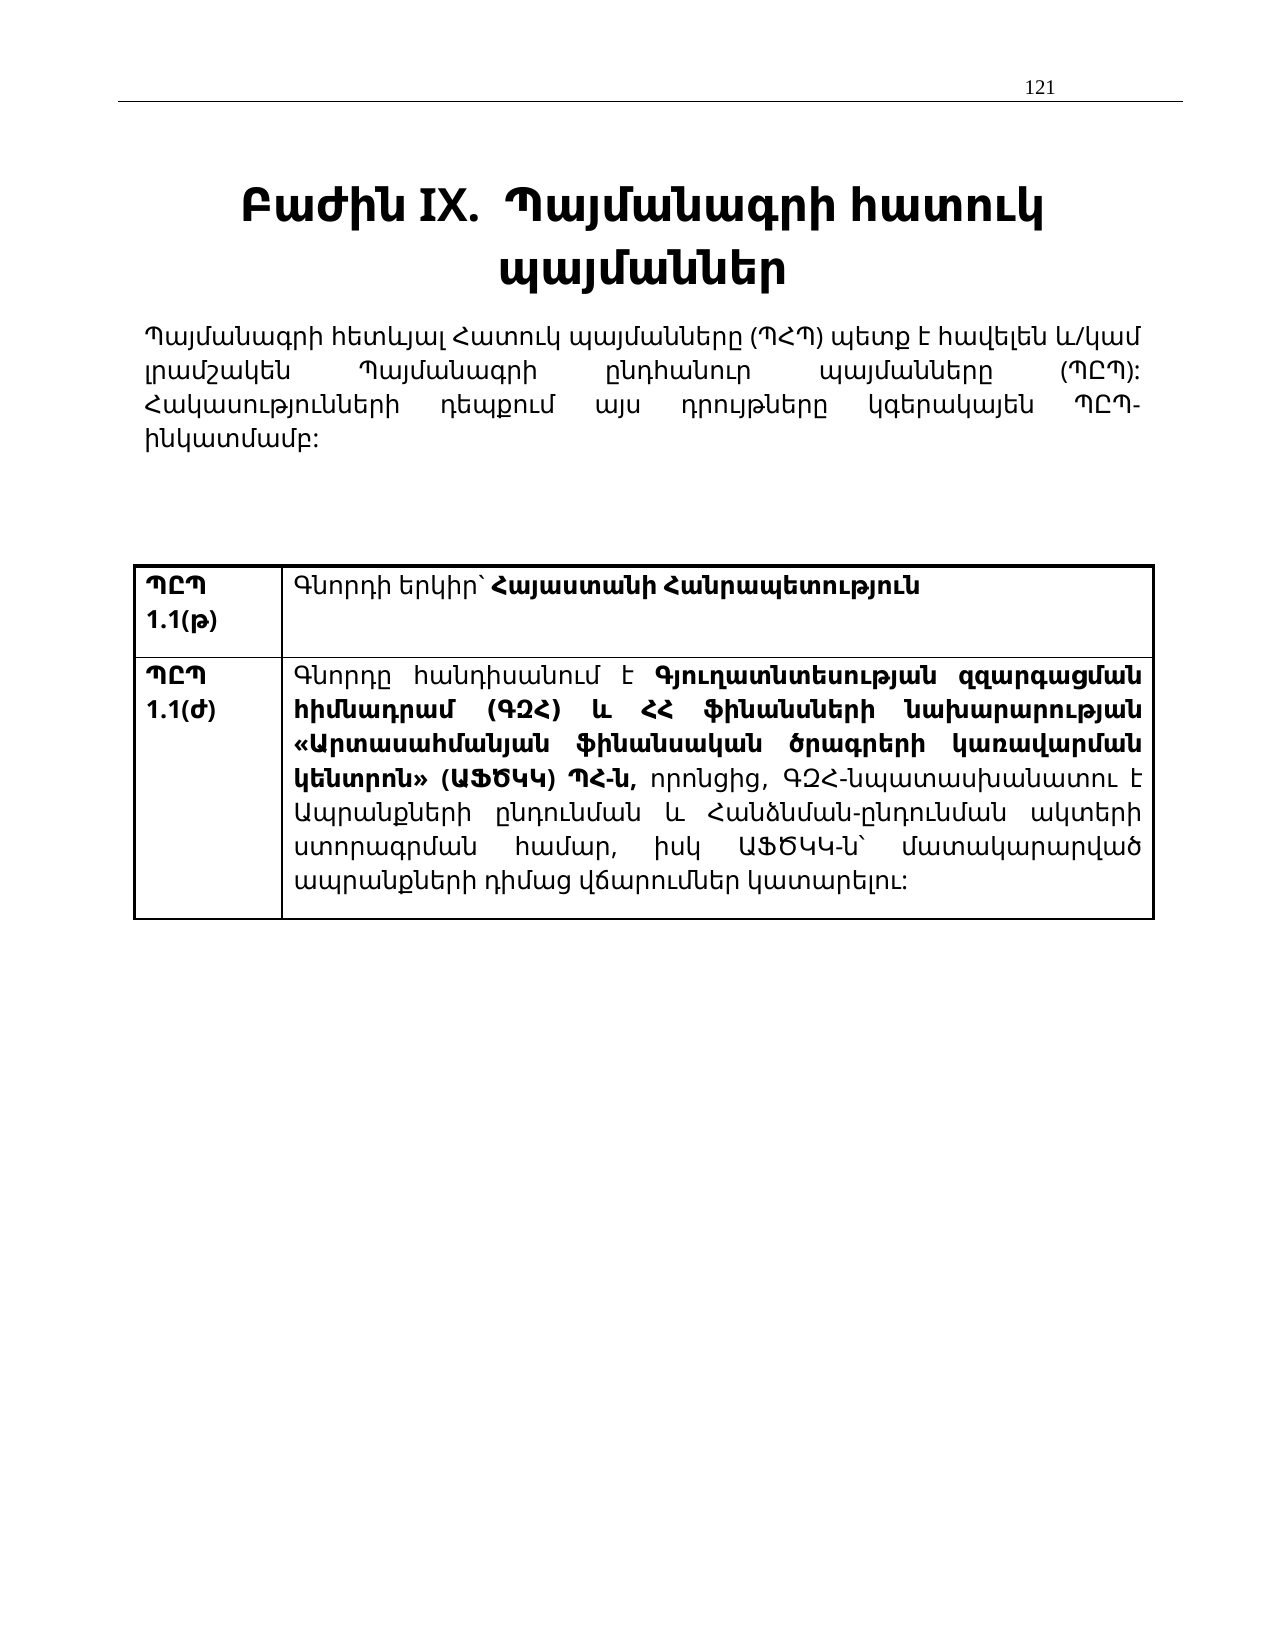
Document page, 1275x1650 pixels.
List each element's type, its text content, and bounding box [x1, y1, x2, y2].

table_header Բաժին IX. Պայմանագրի հատուկ պայմաններ [133, 148, 1152, 318]
table_header ՊԸՊ 1.1(թ) [136, 568, 281, 656]
table_cell Գնորդը հանդիսանում է Գյուղատնտեսության զզարգացման հիմնադրամ (ԳԶՀ) և ՀՀ ֆինանսների նախարարության «Արտասահմանյան ֆինանսական ծրագրերի կառավարման կենտրոն» (ԱՖԾԿԿ) ՊՀ-ն, որոնցից, ԳԶՀ-նպատասխանատու է Ապրանքների ընդունման և Հանձնման-ընդունման ակտերի ստորագրման համար, իսկ ԱՖԾԿԿ-ն՝ մատակարարված ապրանքների դիմաց վճարումներ կատարելու: [283, 658, 1152, 918]
table_cell Պայմանագրի հետևյալ Հատուկ պայմանները (ՊՀՊ) պետք է հավելեն և/կամ լրամշակեն Պայմանագրի ընդհանուր պայմանները (ՊԸՊ): Հակասությունների դեպքում այս դրույթները կգերակայեն ՊԸՊ-ինկատմամբ: [133, 318, 1152, 530]
table_header Գնորդի երկիր` Հայաստանի Հանրապետություն [283, 568, 1152, 656]
table_cell ՊԸՊ 1.1(ժ) [136, 658, 281, 918]
